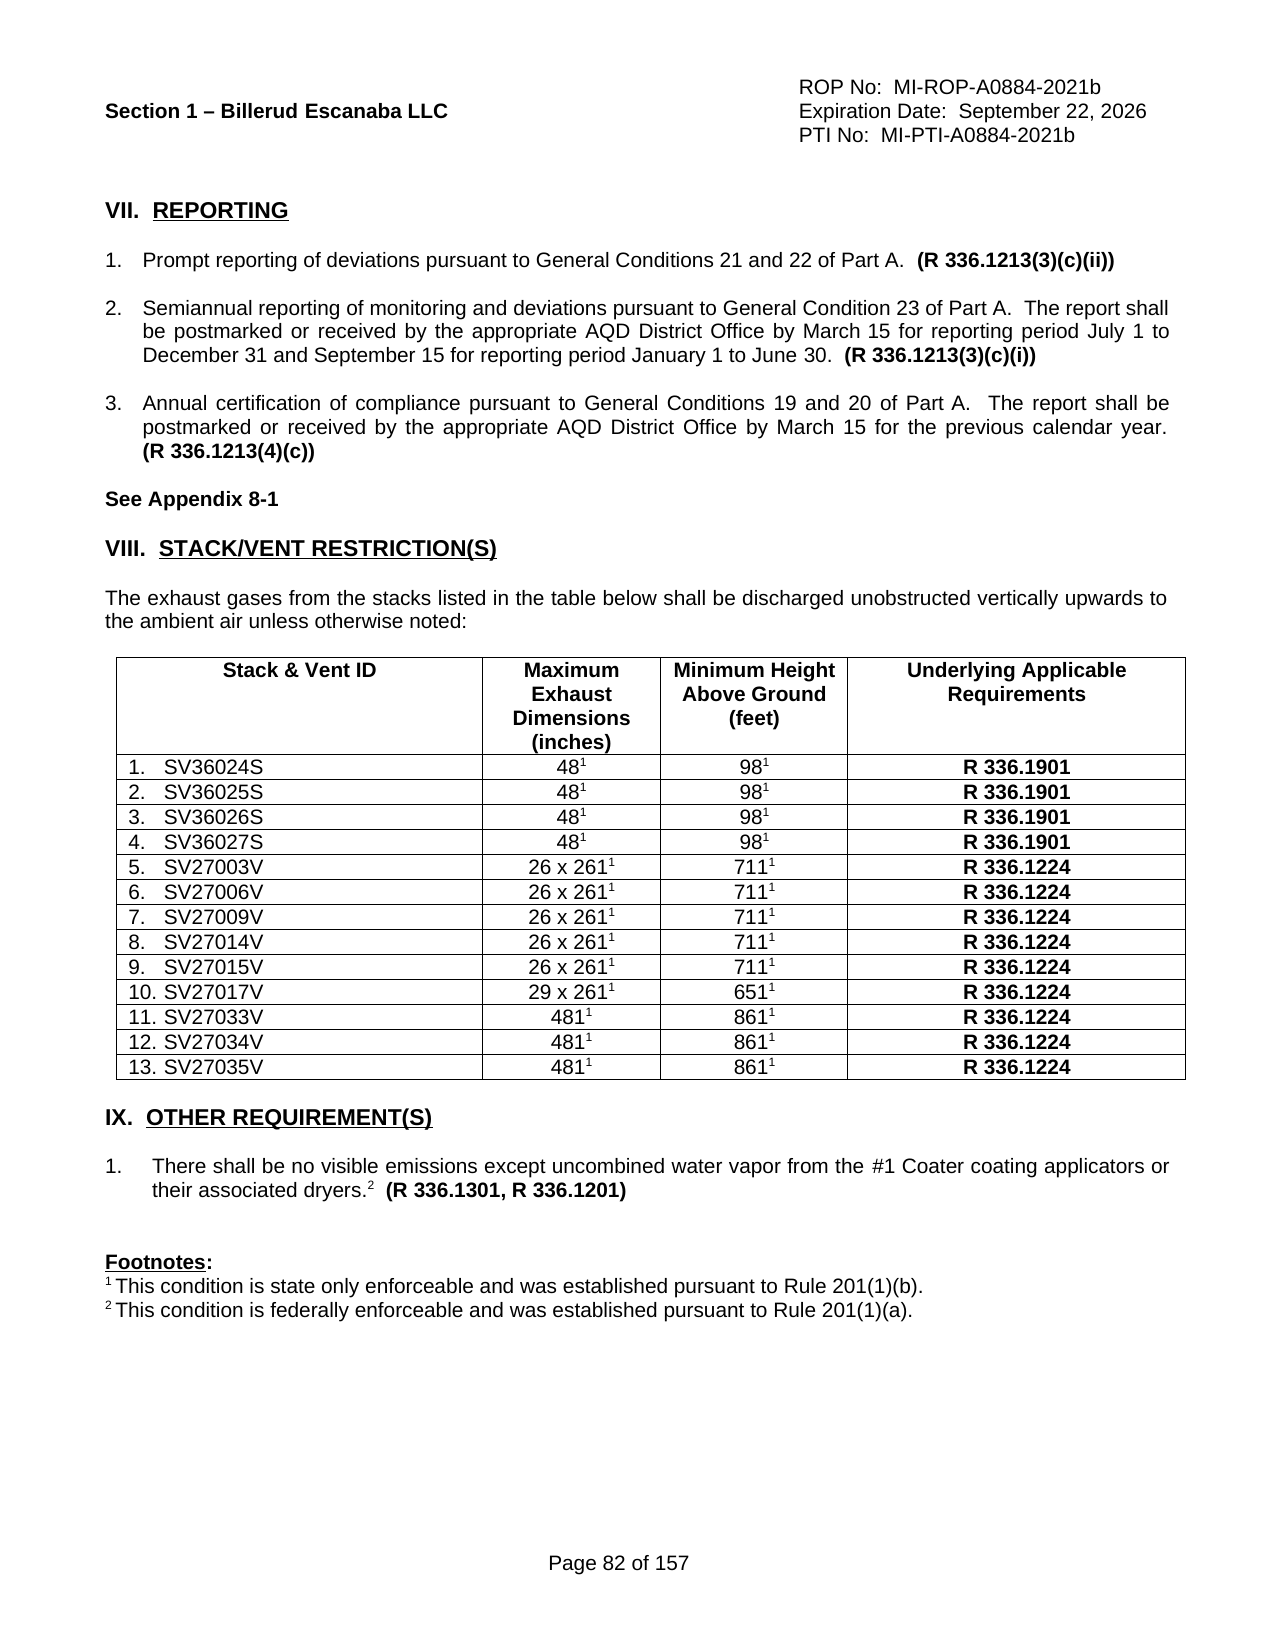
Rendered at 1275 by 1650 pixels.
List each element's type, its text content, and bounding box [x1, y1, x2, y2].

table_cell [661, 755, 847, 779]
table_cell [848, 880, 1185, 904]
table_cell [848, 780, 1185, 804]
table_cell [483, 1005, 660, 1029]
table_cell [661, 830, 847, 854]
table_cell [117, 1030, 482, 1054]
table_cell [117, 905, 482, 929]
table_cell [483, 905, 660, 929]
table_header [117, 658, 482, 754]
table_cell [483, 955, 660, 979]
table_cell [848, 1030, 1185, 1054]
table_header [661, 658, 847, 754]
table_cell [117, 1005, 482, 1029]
text 1. Prompt reporting of deviations pursuant to General Conditions 21 and 22 of Part A. (R 336.1213(3)(c)(ii)) [105, 247, 1170, 271]
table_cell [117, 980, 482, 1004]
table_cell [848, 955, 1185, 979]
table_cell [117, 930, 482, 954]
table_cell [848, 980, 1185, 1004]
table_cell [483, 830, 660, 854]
text 3. Annual certification of compliance pursuant to General Conditions 19 and 20 of Part A. The report shall be postmarked or received by the appropriate AQD District Office by March 15 for the previous calendar year. (R 336.1213(4)(c)) [105, 391, 1170, 463]
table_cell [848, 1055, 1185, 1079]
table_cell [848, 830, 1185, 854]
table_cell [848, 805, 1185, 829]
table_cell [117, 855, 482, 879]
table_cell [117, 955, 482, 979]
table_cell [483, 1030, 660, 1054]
text VII. REPORTING [105, 197, 1170, 223]
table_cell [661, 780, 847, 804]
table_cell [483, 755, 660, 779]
text 2. Semiannual reporting of monitoring and deviations pursuant to General Condition 23 of Part A. The report shall be postmarked or received by the appropriate AQD District Office by March 15 for reporting period July 1 to December 31 and September 15 for reporting period January 1 to June 30. (R 336.1213(3)(c)(i)) [105, 295, 1170, 367]
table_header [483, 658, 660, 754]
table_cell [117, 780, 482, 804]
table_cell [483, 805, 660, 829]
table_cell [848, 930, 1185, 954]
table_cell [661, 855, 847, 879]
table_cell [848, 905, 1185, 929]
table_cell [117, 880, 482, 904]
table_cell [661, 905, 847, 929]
text VIII. STACK/VENT RESTRICTION(S) [105, 535, 1170, 561]
text 1 This condition is state only enforceable and was established pursuant to Rule 201(1)(b). [105, 1274, 1170, 1298]
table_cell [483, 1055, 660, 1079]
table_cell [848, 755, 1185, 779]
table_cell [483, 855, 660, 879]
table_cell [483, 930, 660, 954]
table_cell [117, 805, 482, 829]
text 2 This condition is federally enforceable and was established pursuant to Rule 201(1)(a). [105, 1298, 1170, 1322]
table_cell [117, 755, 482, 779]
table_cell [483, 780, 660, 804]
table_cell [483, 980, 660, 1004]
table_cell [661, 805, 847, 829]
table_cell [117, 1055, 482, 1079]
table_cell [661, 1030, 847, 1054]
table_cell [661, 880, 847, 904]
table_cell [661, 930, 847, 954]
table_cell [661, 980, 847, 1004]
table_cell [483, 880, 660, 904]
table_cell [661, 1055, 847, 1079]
text IX. OTHER REQUIREMENT(S) [105, 1104, 1170, 1130]
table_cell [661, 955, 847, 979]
list There shall be no visible emissions except uncombined water vapor from the #1 Coater coating applicators or their associated dryers.2 (R 336.1301, R 336.1201) [105, 1154, 1170, 1202]
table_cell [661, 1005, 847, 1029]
text Footnotes: [105, 1250, 1170, 1274]
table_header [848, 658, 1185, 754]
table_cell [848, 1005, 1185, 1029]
text The exhaust gases from the stacks listed in the table below shall be discharged unobstructed vertically upwards to the ambient air unless otherwise noted: [105, 585, 1170, 633]
text See Appendix 8-1 [105, 487, 1170, 511]
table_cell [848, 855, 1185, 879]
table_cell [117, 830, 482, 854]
